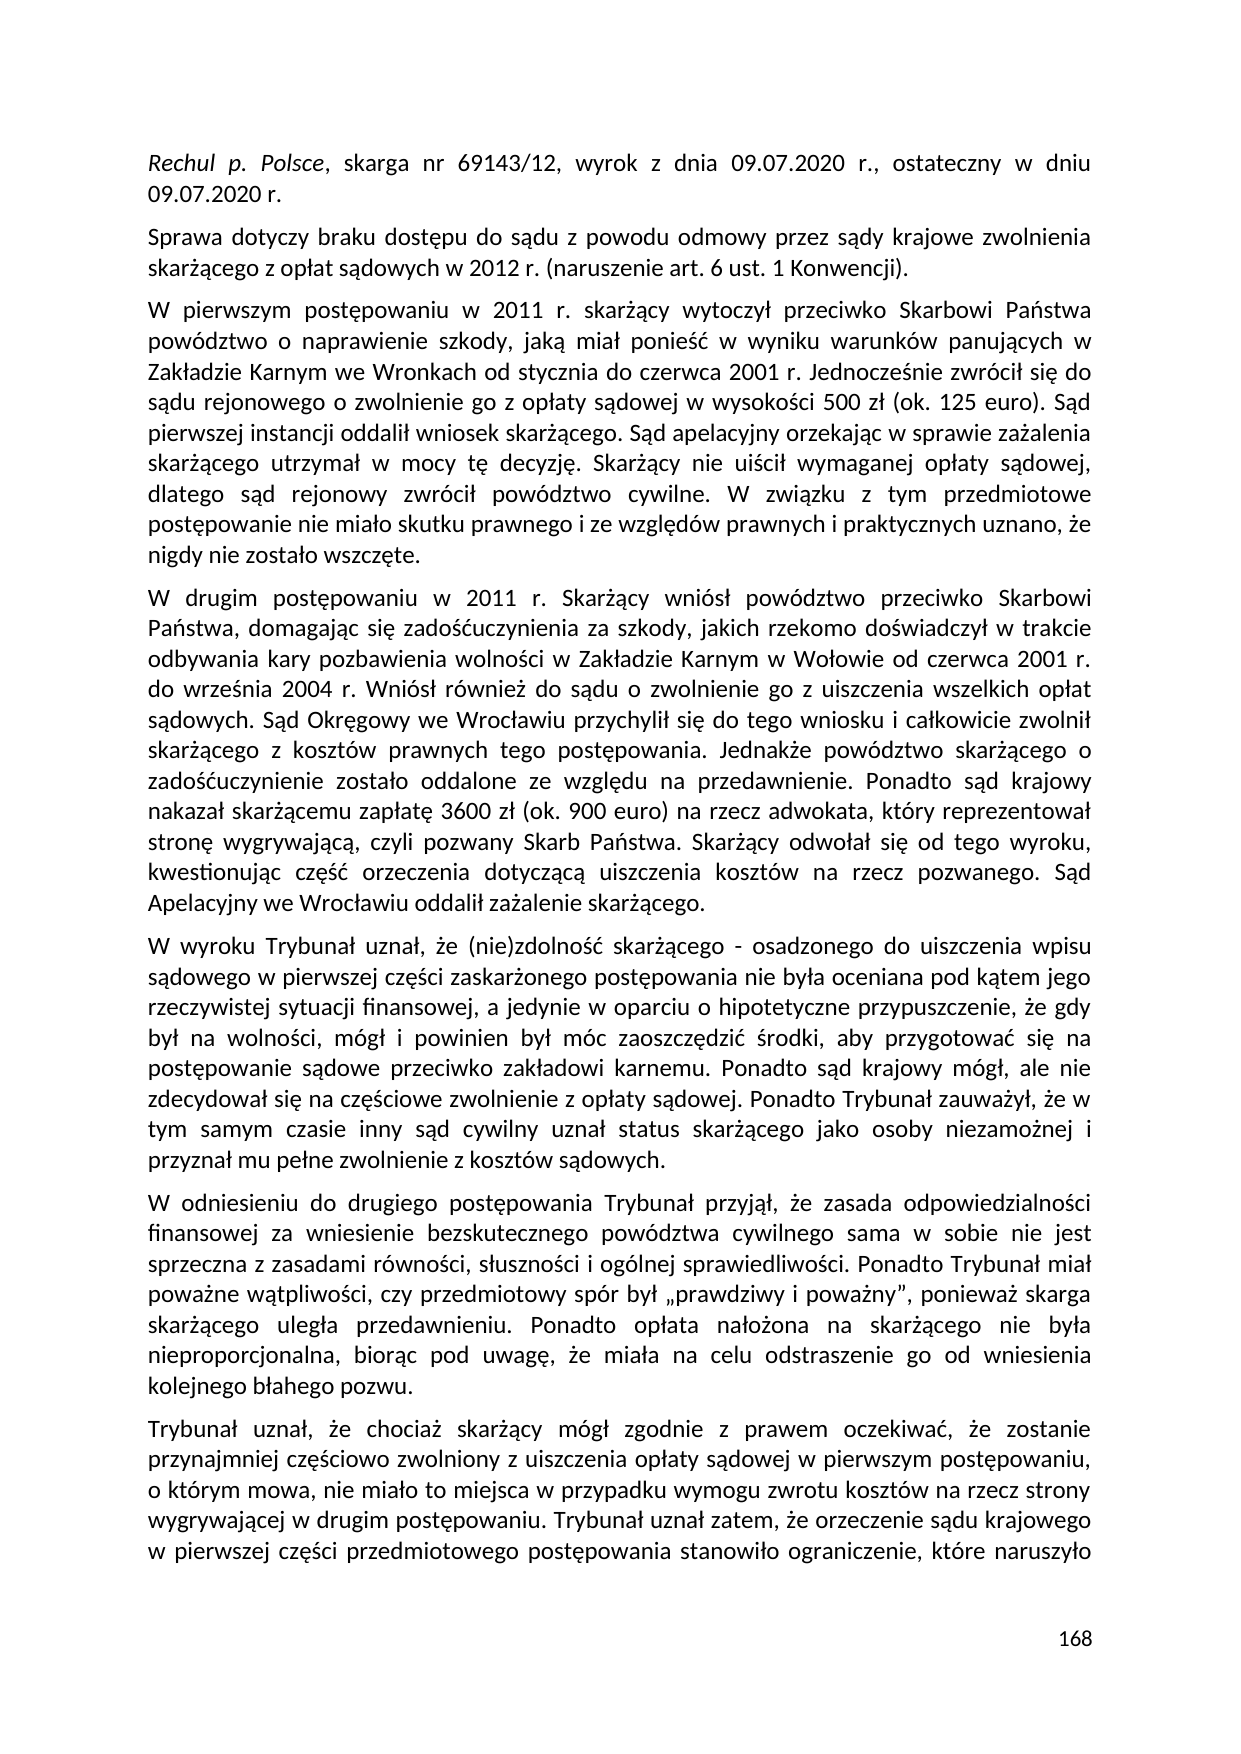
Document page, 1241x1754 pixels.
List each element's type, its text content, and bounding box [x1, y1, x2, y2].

text W wyroku Trybunał uznał, że (nie)zdolność skarżącego - osadzonego do uiszczenia wpisu sądowego w pierwszej części zaskarżonego postępowania nie była oceniana pod kątem jego rzeczywistej sytuacji finansowej, a jedynie w oparciu o hipotetyczne przypuszczenie, że gdy był na wolności, mógł i powinien był móc zaoszczędzić środki, aby przygotować się na postępowanie sądowe przeciwko zakładowi karnemu. Ponadto sąd krajowy mógł, ale nie zdecydował się na częściowe zwolnienie z opłaty sądowej. Ponadto Trybunał zauważył, że w tym samym czasie inny sąd cywilny uznał status skarżącego jako osoby niezamożnej i przyznał mu pełne zwolnienie z kosztów sądowych. [148, 930, 1093, 1174]
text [148, 1413, 1093, 1566]
text W pierwszym postępowaniu w 2011 r. skarżący wytoczył przeciwko Skarbowi Państwa powództwo o naprawienie szkody, jaką miał ponieść w wyniku warunków panujących w Zakładzie Karnym we Wronkach od stycznia do czerwca 2001 r. Jednocześnie zwrócił się do sądu rejonowego o zwolnienie go z opłaty sądowej w wysokości 500 zł (ok. 125 euro). Sąd pierwszej instancji oddalił wniosek skarżącego. Sąd apelacyjny orzekając w sprawie zażalenia skarżącego utrzymał w mocy tę decyzję. Skarżący nie uiścił wymaganej opłaty sądowej, dlatego sąd rejonowy zwrócił powództwo cywilne. W związku z tym przedmiotowe postępowanie nie miało skutku prawnego i ze względów prawnych i praktycznych uznano, że nigdy nie zostało wszczęte. [148, 295, 1093, 569]
text W odniesieniu do drugiego postępowania Trybunał przyjął, że zasada odpowiedzialności finansowej za wniesienie bezskutecznego powództwa cywilnego sama w sobie nie jest sprzeczna z zasadami równości, słuszności i ogólnej sprawiedliwości. Ponadto Trybunał miał poważne wątpliwości, czy przedmiotowy spór był „prawdziwy i poważny”, ponieważ skarga skarżącego uległa przedawnieniu. Ponadto opłata nałożona na skarżącego nie była nieproporcjonalna, biorąc pod uwagę, że miała na celu odstraszenie go od wniesienia kolejnego błahego pozwu. [148, 1187, 1093, 1400]
text Rechul p. Polsce, skarga nr 69143/12, wyrok z dnia 09.07.2020 r., ostateczny w dniu 09.07.2020 r. [148, 148, 1093, 209]
text Sprawa dotyczy braku dostępu do sądu z powodu odmowy przez sądy krajowe zwolnienia skarżącego z opłat sądowych w 2012 r. (naruszenie art. 6 ust. 1 Konwencji). [148, 221, 1093, 282]
text W drugim postępowaniu w 2011 r. Skarżący wniósł powództwo przeciwko Skarbowi Państwa, domagając się zadośćuczynienia za szkody, jakich rzekomo doświadczył w trakcie odbywania kary pozbawienia wolności w Zakładzie Karnym w Wołowie od czerwca 2001 r. do września 2004 r. Wniósł również do sądu o zwolnienie go z uiszczenia wszelkich opłat sądowych. Sąd Okręgowy we Wrocławiu przychylił się do tego wniosku i całkowicie zwolnił skarżącego z kosztów prawnych tego postępowania. Jednakże powództwo skarżącego o zadośćuczynienie zostało oddalone ze względu na przedawnienie. Ponadto sąd krajowy nakazał skarżącemu zapłatę 3600 zł (ok. 900 euro) na rzecz adwokata, który reprezentował stronę wygrywającą, czyli pozwany Skarb Państwa. Skarżący odwołał się od tego wyroku, kwestionując część orzeczenia dotyczącą uiszczenia kosztów na rzecz pozwanego. Sąd Apelacyjny we Wrocławiu oddalił zażalenie skarżącego. [148, 582, 1093, 918]
